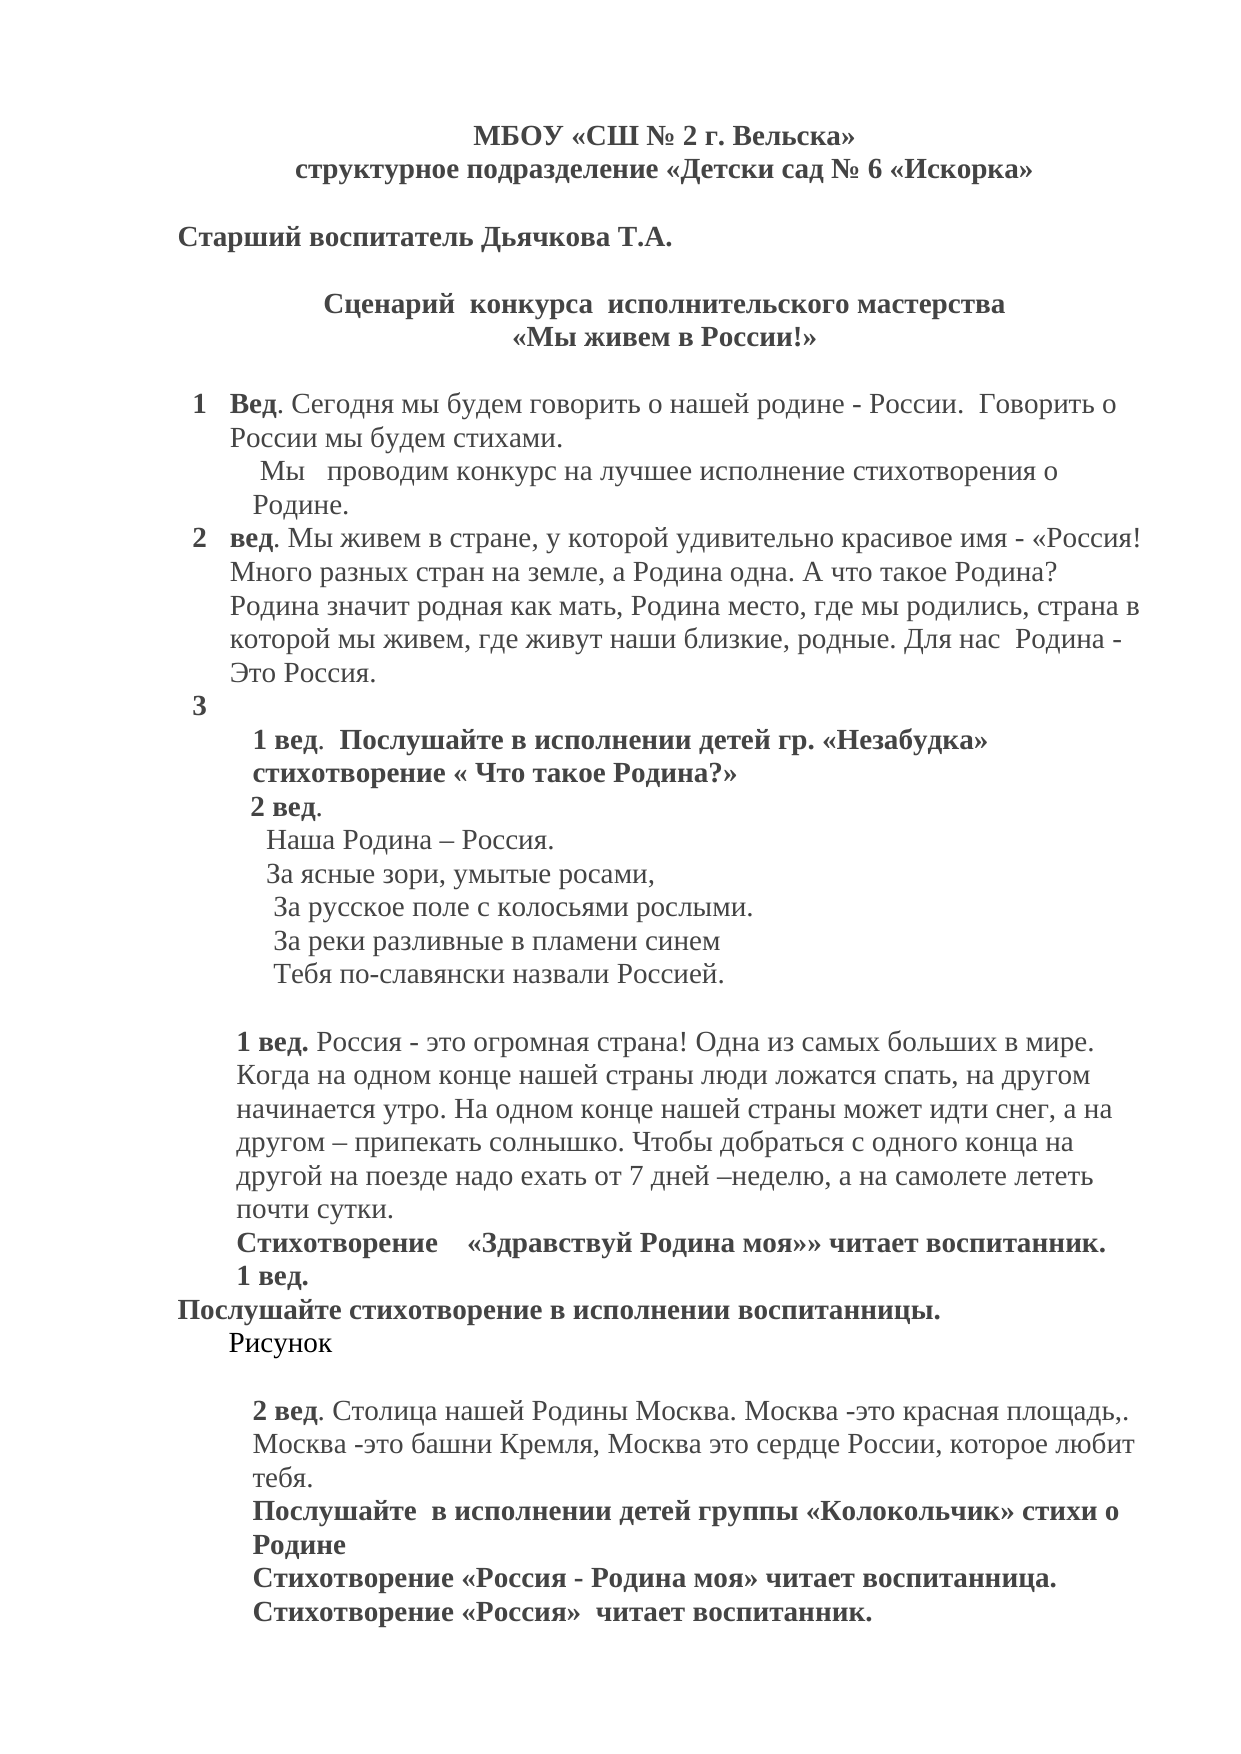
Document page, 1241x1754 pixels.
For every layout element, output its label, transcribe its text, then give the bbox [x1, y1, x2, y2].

list 2 вед. Столица нашей Родины Москва. Москва -это красная площадь,. Москва -это башни Кремля, Москва это сердце России, которое любит тебя. [252, 1393, 1152, 1493]
list Стихотворение «Россия - Родина моя» читает воспитанница. [252, 1560, 1152, 1594]
list Мы проводим конкурс на лучшее исполнение стихотворения о Родине. [252, 453, 1152, 521]
list вед. Мы живем в стране, у которой удивительно красивое имя - «Россия! Много разных стран на земле, а Родина одна. А что такое Родина? Родина значит родная как мать, Родина место, где мы родились, страна в которой мы живем, где живут наши близкие, родные. Для нас Родина - Это Россия. [192, 521, 1152, 688]
list Вед. Сегодня мы будем говорить о нашей родине - России. Говорить о России мы будем стихами. [192, 386, 1152, 453]
text Послушайте стихотворение в исполнении воспитанницы. [177, 1292, 1152, 1326]
text 1 вед. [236, 1258, 1152, 1292]
list 1 вед. Послушайте в исполнении детей гр. «Незабудка» стихотворение « Что такое Родина?» [252, 722, 1152, 789]
list Послушайте в исполнении детей группы «Колокольчик» стихи о Родине [252, 1493, 1152, 1560]
text За реки разливные в пламени синем [177, 923, 1152, 957]
text МБОУ «СШ № 2 г. Вельска» [177, 118, 1152, 152]
text 1 вед. Россия - это огромная страна! Одна из самых больших в мире. Когда на одном конце нашей страны люди ложатся спать, на другом начинается утро. На одном конце нашей страны может идти снег, а на другом – припекать солнышко. Чтобы добраться с одного конца на другой на поезде надо ехать от 7 дней –неделю, а на самолете лететь почти сутки. [236, 1024, 1152, 1225]
text Сценарий конкурса исполнительского мастерства [177, 286, 1152, 319]
text «Мы живем в России!» [177, 319, 1152, 353]
list Стихотворение «Россия» читает воспитанник. [252, 1594, 1152, 1627]
text структурное подразделение «Детски сад № 6 «Искорка» [177, 152, 1152, 185]
text Рисунок [177, 1326, 1152, 1359]
text Наша Родина – Россия. [177, 822, 1152, 856]
text 2 вед. [177, 789, 1152, 822]
text Тебя по-славянски назвали Россией. [177, 957, 1152, 990]
text Старший воспитатель Дьячкова Т.А. [177, 219, 1152, 252]
text За ясные зори, умытые росами, [177, 856, 1152, 889]
text За русское поле с колосьями рослыми. [177, 889, 1152, 923]
text Стихотворение «Здравствуй Родина моя»» читает воспитанник. [236, 1225, 1152, 1258]
